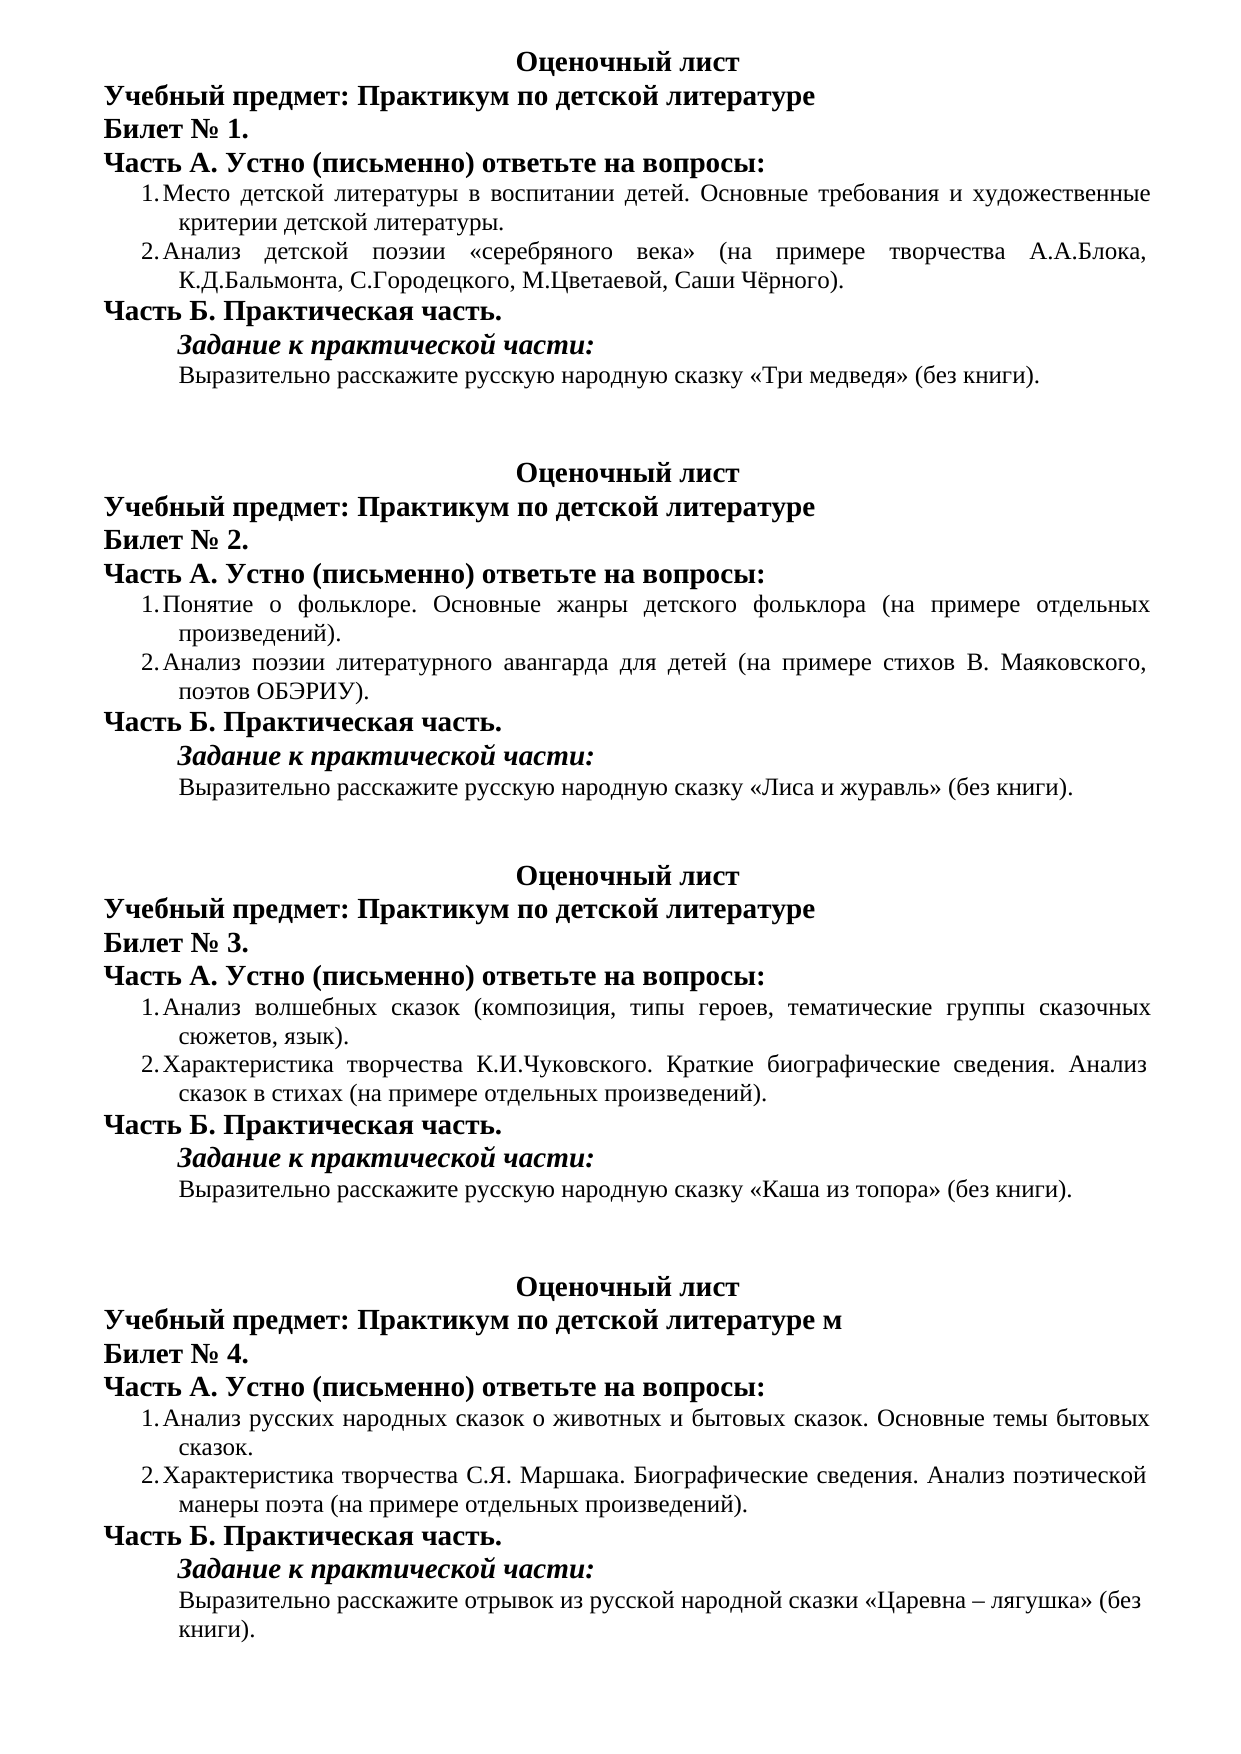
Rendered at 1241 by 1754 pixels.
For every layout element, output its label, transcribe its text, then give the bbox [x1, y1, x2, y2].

text Оценочный лист [103, 1269, 1152, 1302]
text Часть Б. Практическая часть. [103, 1518, 1152, 1552]
text Часть Б. Практическая часть. [103, 1107, 1152, 1141]
text Билет № 3. [103, 925, 1152, 958]
list Место детской литературы в воспитании детей. Основные требования и художественные критерии детской литературы. [141, 178, 1152, 236]
text Учебный предмет: Практикум по детской литературе [103, 891, 1152, 925]
text Задание к практической части: [103, 1141, 1152, 1174]
list Характеристика творчества С.Я. Маршака. Биографические сведения. Анализ поэтической манеры поэта (на примере отдельных произведений). [141, 1461, 1147, 1518]
text Часть Б. Практическая часть. [103, 293, 1152, 327]
list Анализ русских народных сказок о животных и бытовых сказок. Основные темы бытовых сказок. [141, 1403, 1152, 1461]
list Выразительно расскажите русскую народную сказку «Три медведя» (без книги). [178, 361, 1152, 389]
list Выразительно расскажите русскую народную сказку «Каша из топора» (без книги). [178, 1174, 1152, 1203]
text Задание к практической части: [103, 738, 1152, 772]
text Билет № 4. [103, 1336, 1152, 1369]
text Оценочный лист [103, 455, 1152, 489]
text Билет № 2. [103, 522, 1152, 556]
text Оценочный лист [103, 858, 1152, 891]
text Оценочный лист [103, 44, 1152, 78]
text Часть А. Устно (письменно) ответьте на вопросы: [103, 145, 1152, 178]
list Выразительно расскажите отрывок из русской народной сказки «Царевна – лягушка» (без книги). [178, 1585, 1152, 1643]
list Характеристика творчества К.И.Чуковского. Краткие биографические сведения. Анализ сказок в стихах (на примере отдельных произведений). [141, 1049, 1147, 1107]
text Учебный предмет: Практикум по детской литературе м [103, 1302, 1152, 1336]
text Учебный предмет: Практикум по детской литературе [103, 78, 1152, 111]
text Часть А. Устно (письменно) ответьте на вопросы: [103, 556, 1152, 589]
list Анализ детской поэзии «серебряного века» (на примере творчества А.А.Блока, К.Д.Бальмонта, С.Городецкого, М.Цветаевой, Саши Чёрного). [141, 236, 1147, 293]
text Задание к практической части: [103, 1552, 1152, 1585]
text Задание к практической части: [103, 327, 1152, 361]
text Часть А. Устно (письменно) ответьте на вопросы: [103, 1369, 1152, 1403]
text Билет № 1. [103, 111, 1152, 145]
list Выразительно расскажите русскую народную сказку «Лиса и журавль» (без книги). [178, 772, 1152, 800]
text Часть А. Устно (письменно) ответьте на вопросы: [103, 958, 1152, 992]
list Анализ волшебных сказок (композиция, типы героев, тематические группы сказочных сюжетов, язык). [141, 992, 1152, 1049]
list Анализ поэзии литературного авангарда для детей (на примере стихов В. Маяковского, поэтов ОБЭРИУ). [141, 647, 1147, 704]
list Понятие о фольклоре. Основные жанры детского фольклора (на примере отдельных произведений). [141, 589, 1152, 647]
text Учебный предмет: Практикум по детской литературе [103, 489, 1152, 522]
text Часть Б. Практическая часть. [103, 704, 1152, 738]
